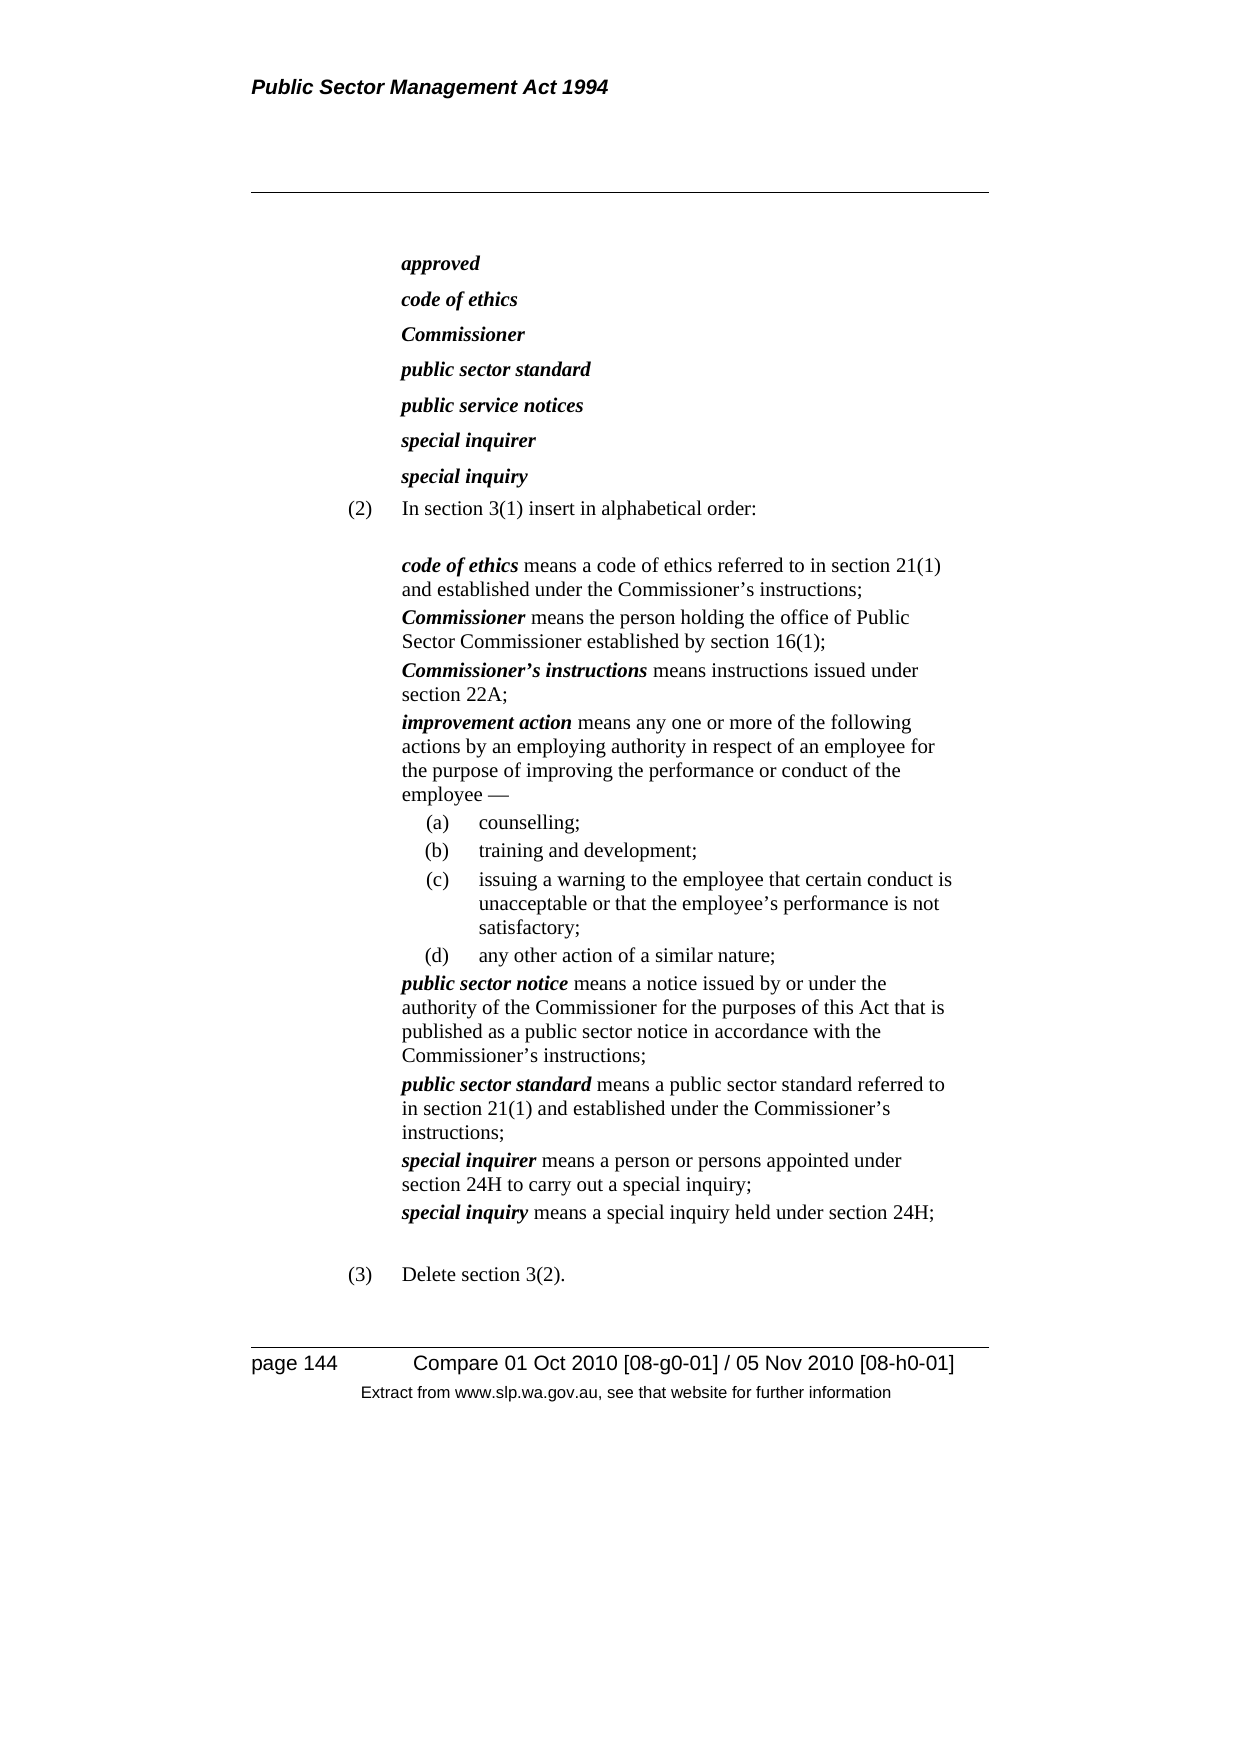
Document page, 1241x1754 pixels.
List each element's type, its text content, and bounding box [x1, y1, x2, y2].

list special inquiry [401, 461, 989, 488]
list public sector standard [401, 354, 989, 381]
text improvement action means any one or more of the following actions by an employing authority in respect of an employee for the purpose of improving the performance or conduct of the employee — [369, 710, 959, 806]
text code of ethics means a code of ethics referred to in section 21(1) and established under the Commissioner’s instructions; [369, 553, 959, 601]
list approved [401, 248, 989, 275]
text Commissioner’s instructions means instructions issued under section 22A; [369, 657, 959, 706]
text special inquirer means a person or persons appointed under section 24H to carry out a special inquiry; [369, 1148, 959, 1196]
list special inquirer [401, 425, 989, 452]
text Commissioner means the person holding the office of Public Sector Commissioner established by section 16(1); [369, 605, 959, 653]
list code of ethics [401, 283, 989, 311]
list public service notices [401, 390, 989, 417]
text (c) issuing a warning to the employee that certain conduct is unacceptable or that the employee’s performance is not satisfactory; [390, 867, 959, 939]
text (d) any other action of a similar nature; [390, 943, 959, 967]
text (3) Delete section 3(2). [313, 1261, 959, 1286]
text special inquiry means a special inquiry held under section 24H; [369, 1200, 959, 1224]
text public sector standard means a public sector standard referred to in section 21(1) and established under the Commissioner’s instructions; [369, 1072, 959, 1144]
text public sector notice means a notice issued by or under the authority of the Commissioner for the purposes of this Act that is published as a public sector notice in accordance with the Commissioner’s instructions; [369, 971, 959, 1067]
text (b) training and development; [390, 838, 959, 862]
text (2) In section 3(1) insert in alphabetical order: [313, 496, 959, 520]
list Commissioner [401, 319, 989, 346]
text (a) counselling; [390, 810, 959, 834]
